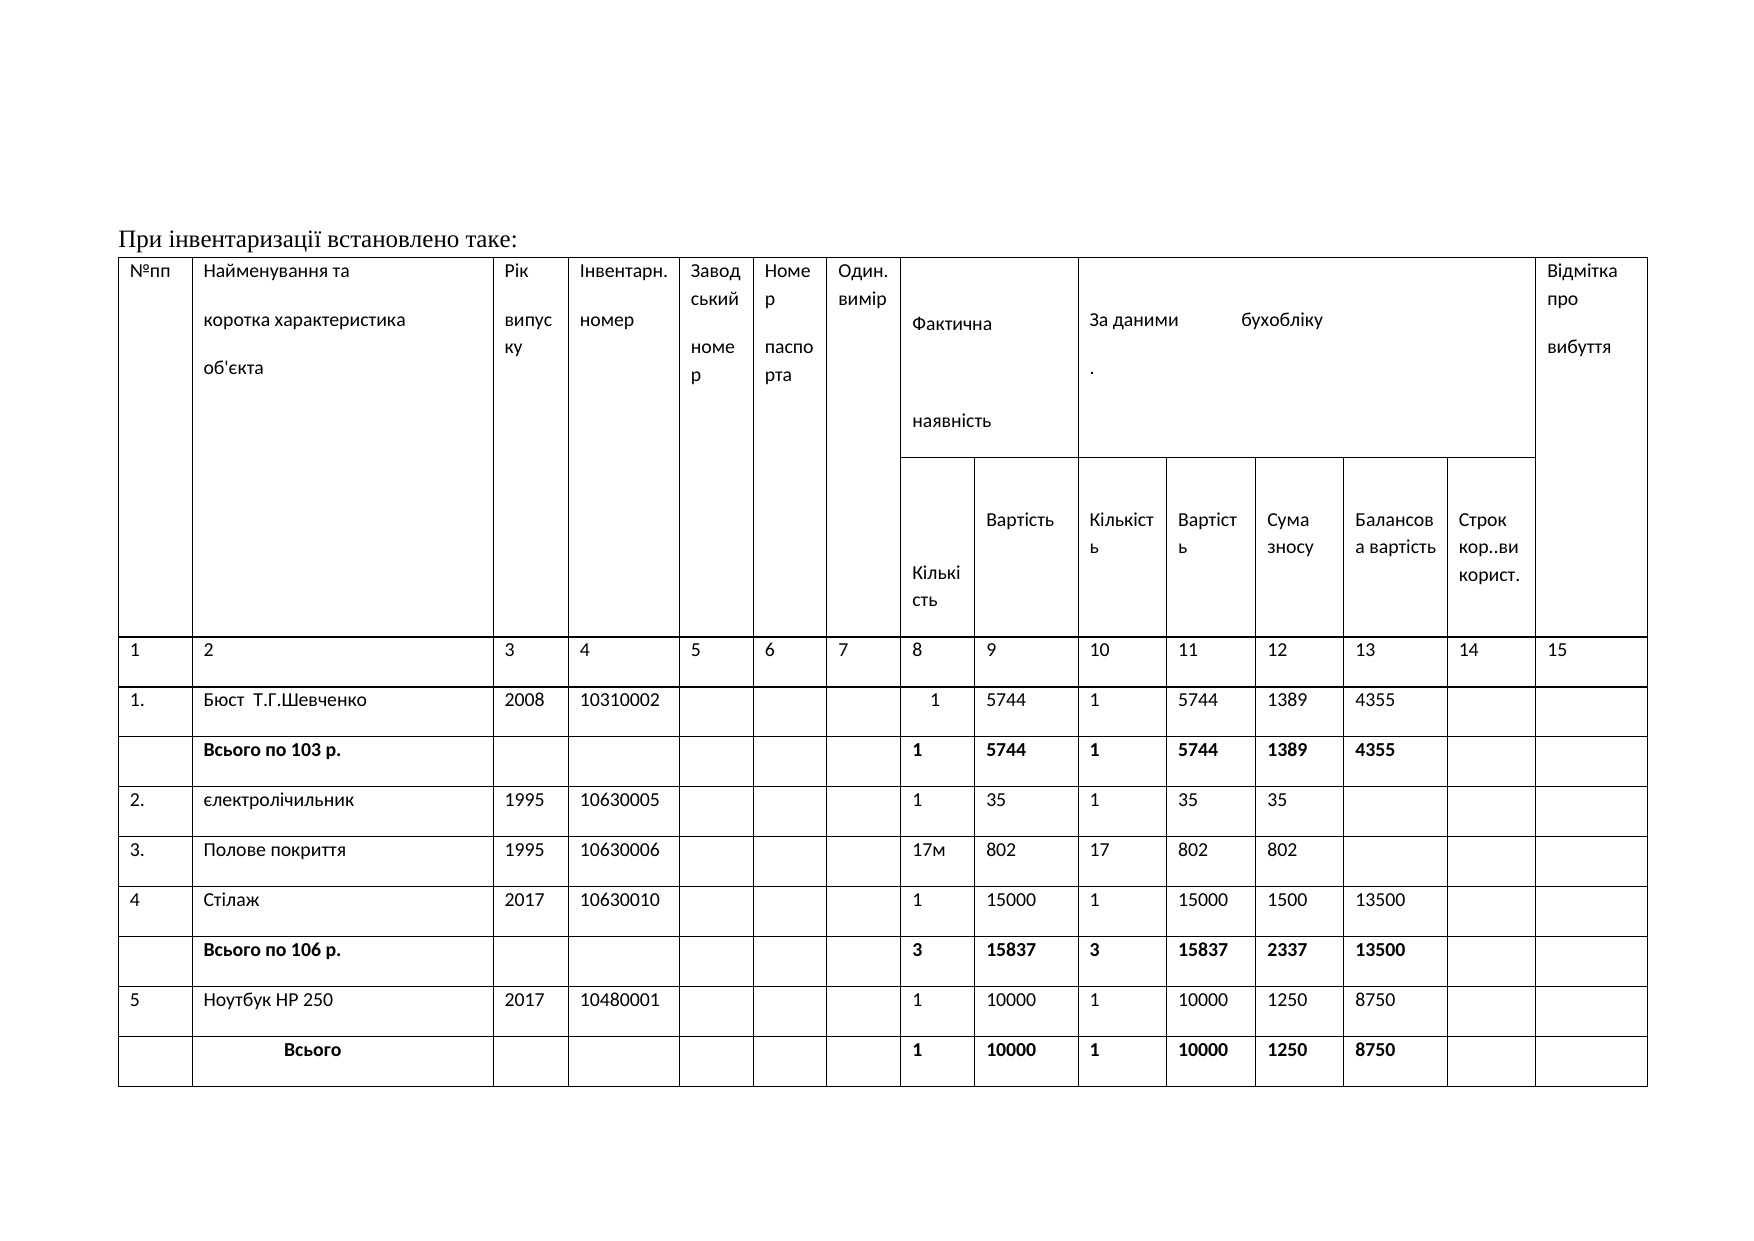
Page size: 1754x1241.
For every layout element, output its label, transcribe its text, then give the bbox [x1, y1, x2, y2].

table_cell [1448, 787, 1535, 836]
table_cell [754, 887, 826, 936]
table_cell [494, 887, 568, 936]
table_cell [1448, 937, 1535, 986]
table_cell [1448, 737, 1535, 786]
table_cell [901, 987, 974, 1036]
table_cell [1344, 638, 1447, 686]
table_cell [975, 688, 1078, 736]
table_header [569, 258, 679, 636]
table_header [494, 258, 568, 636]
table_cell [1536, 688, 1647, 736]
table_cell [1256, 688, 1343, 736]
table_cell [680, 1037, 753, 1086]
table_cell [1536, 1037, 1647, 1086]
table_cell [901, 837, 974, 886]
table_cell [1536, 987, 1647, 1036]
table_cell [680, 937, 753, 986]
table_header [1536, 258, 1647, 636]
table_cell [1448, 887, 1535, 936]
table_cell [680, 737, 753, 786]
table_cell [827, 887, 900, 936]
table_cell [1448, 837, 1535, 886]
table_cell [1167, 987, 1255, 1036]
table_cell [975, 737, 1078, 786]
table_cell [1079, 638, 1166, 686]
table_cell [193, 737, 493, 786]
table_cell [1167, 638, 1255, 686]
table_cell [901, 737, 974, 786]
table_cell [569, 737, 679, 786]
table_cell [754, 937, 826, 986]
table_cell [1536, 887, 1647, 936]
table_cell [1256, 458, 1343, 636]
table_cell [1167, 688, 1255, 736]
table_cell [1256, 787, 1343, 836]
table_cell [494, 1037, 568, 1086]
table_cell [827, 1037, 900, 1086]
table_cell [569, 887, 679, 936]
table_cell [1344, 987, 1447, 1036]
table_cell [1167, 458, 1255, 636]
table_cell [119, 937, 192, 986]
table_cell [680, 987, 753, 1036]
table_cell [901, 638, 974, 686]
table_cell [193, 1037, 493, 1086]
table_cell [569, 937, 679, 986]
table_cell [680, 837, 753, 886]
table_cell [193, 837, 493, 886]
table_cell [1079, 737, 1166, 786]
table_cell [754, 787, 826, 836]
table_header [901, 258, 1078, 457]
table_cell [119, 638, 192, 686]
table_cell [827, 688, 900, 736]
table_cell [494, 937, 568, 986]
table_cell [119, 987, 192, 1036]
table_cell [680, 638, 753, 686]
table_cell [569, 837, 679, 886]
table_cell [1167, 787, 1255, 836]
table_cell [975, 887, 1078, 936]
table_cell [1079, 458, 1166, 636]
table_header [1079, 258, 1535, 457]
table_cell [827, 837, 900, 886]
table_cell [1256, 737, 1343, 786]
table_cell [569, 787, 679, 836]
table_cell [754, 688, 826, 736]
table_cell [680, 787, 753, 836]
text При інвентаризації встановлено таке: [118, 224, 1636, 253]
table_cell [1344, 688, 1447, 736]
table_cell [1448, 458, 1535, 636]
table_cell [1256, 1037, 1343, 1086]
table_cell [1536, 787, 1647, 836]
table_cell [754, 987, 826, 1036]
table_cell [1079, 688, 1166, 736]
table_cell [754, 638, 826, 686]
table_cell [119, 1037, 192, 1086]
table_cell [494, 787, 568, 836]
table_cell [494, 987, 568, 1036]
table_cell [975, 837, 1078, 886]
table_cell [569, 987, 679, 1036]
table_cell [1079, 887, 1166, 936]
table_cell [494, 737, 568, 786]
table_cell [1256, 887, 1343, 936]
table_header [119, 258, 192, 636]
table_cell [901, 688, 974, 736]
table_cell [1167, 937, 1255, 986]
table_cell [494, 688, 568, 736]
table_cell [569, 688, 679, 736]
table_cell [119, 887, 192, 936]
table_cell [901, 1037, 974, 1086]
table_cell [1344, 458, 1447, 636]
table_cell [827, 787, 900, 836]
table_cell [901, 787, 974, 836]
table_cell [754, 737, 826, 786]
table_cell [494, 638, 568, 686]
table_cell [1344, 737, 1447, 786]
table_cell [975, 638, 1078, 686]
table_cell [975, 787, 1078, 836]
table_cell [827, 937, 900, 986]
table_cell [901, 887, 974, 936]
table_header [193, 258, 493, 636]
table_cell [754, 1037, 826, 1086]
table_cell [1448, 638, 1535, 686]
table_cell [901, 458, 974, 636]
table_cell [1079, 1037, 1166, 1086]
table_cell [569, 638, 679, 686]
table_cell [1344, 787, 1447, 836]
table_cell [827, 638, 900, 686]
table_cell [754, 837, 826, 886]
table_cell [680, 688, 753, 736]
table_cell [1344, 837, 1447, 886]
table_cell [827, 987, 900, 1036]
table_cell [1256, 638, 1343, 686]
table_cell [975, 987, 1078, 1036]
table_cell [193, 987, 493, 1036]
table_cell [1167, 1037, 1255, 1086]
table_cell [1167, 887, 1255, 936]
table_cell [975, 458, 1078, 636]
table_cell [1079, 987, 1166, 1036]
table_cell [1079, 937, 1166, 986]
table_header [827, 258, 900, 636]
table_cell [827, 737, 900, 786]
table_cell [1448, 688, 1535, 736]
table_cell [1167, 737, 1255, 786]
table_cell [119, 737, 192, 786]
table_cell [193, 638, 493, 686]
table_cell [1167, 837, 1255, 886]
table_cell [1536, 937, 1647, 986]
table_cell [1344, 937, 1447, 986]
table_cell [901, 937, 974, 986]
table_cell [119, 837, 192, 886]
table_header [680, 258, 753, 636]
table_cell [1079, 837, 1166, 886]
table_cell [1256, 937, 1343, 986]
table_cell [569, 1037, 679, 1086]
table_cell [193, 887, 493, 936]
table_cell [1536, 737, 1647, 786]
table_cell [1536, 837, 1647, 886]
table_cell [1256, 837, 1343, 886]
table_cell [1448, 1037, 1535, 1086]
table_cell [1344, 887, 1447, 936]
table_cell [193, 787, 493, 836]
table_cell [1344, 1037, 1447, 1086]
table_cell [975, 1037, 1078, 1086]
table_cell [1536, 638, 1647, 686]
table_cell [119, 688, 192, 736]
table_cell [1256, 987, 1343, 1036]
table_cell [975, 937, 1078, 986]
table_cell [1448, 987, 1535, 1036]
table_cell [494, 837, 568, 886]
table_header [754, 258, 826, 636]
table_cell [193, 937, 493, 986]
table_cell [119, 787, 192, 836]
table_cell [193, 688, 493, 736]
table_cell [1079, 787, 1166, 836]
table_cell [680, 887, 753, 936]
